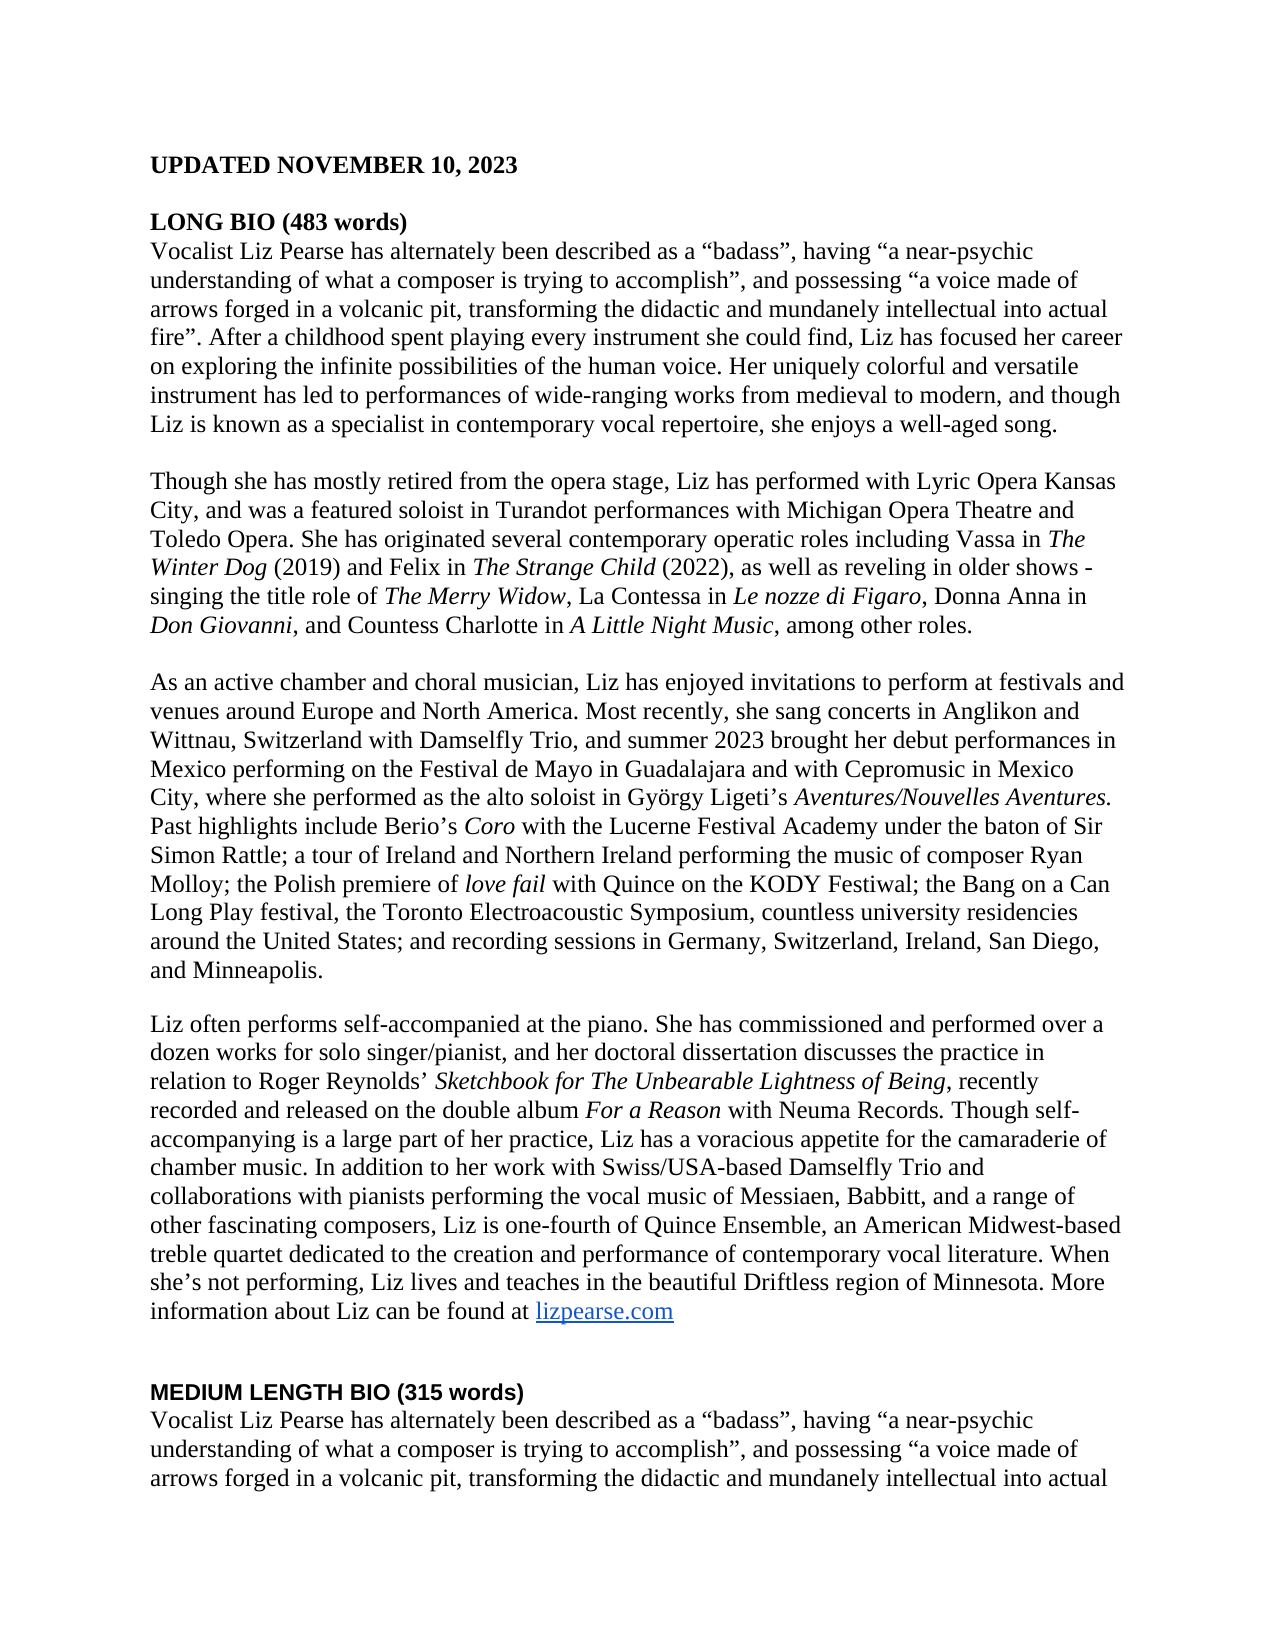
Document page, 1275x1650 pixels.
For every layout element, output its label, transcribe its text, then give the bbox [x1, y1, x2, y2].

text As an active chamber and choral musician, Liz has enjoyed invitations to perform at festivals and venues around Europe and North America. Most recently, she sang concerts in Anglikon and Wittnau, Switzerland with Damselfly Trio, and summer 2023 brought her debut performances in Mexico performing on the Festival de Mayo in Guadalajara and with Cepromusic in Mexico City, where she performed as the alto soloist in György Ligeti’s Aventures/Nouvelles Aventures. Past highlights include Berio’s Coro with the Lucerne Festival Academy under the baton of Sir Simon Rattle; a tour of Ireland and Northern Ireland performing the music of composer Ryan Molloy; the Polish premiere of love fail with Quince on the KODY Festiwal; the Bang on a Can Long Play festival, the Toronto Electroacoustic Symposium, countless university residencies around the United States; and recording sessions in Germany, Switzerland, Ireland, San Diego, and Minneapolis. [150, 667, 1125, 984]
text LONG BIO (483 words) [150, 207, 1125, 236]
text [150, 1405, 1125, 1491]
text Though she has mostly retired from the opera stage, Liz has performed with Lyric Opera Kansas City, and was a featured soloist in Turandot performances with Michigan Opera Theatre and Toledo Opera. She has originated several contemporary operatic roles including Vassa in The Winter Dog (2019) and Felix in The Strange Child (2022), as well as reveling in older shows - singing the title role of The Merry Widow, La Contessa in Le nozze di Figaro, Donna Anna in Don Giovanni, and Countess Charlotte in A Little Night Music, among other roles. [150, 466, 1125, 639]
text MEDIUM LENGTH BIO (315 words) [150, 1379, 1125, 1405]
text UPDATED NOVEMBER 10, 2023 [150, 150, 1125, 179]
text Liz often performs self-accompanied at the piano. She has commissioned and performed over a dozen works for solo singer/pianist, and her doctoral dissertation discusses the practice in relation to Roger Reynolds’ Sketchbook for The Unbearable Lightness of Being, recently recorded and released on the double album For a Reason with Neuma Records. Though self-accompanying is a large part of her practice, Liz has a voracious appetite for the camaraderie of chamber music. In addition to her work with Swiss/USA-based Damselfly Trio and collaborations with pianists performing the vocal music of Messiaen, Babbitt, and a range of other fascinating composers, Liz is one-fourth of Quince Ensemble, an American Midwest-based treble quartet dedicated to the creation and performance of contemporary vocal literature. When she’s not performing, Liz lives and teaches in the beautiful Driftless region of Minnesota. More information about Liz can be found at lizpearse.com [150, 1009, 1125, 1325]
